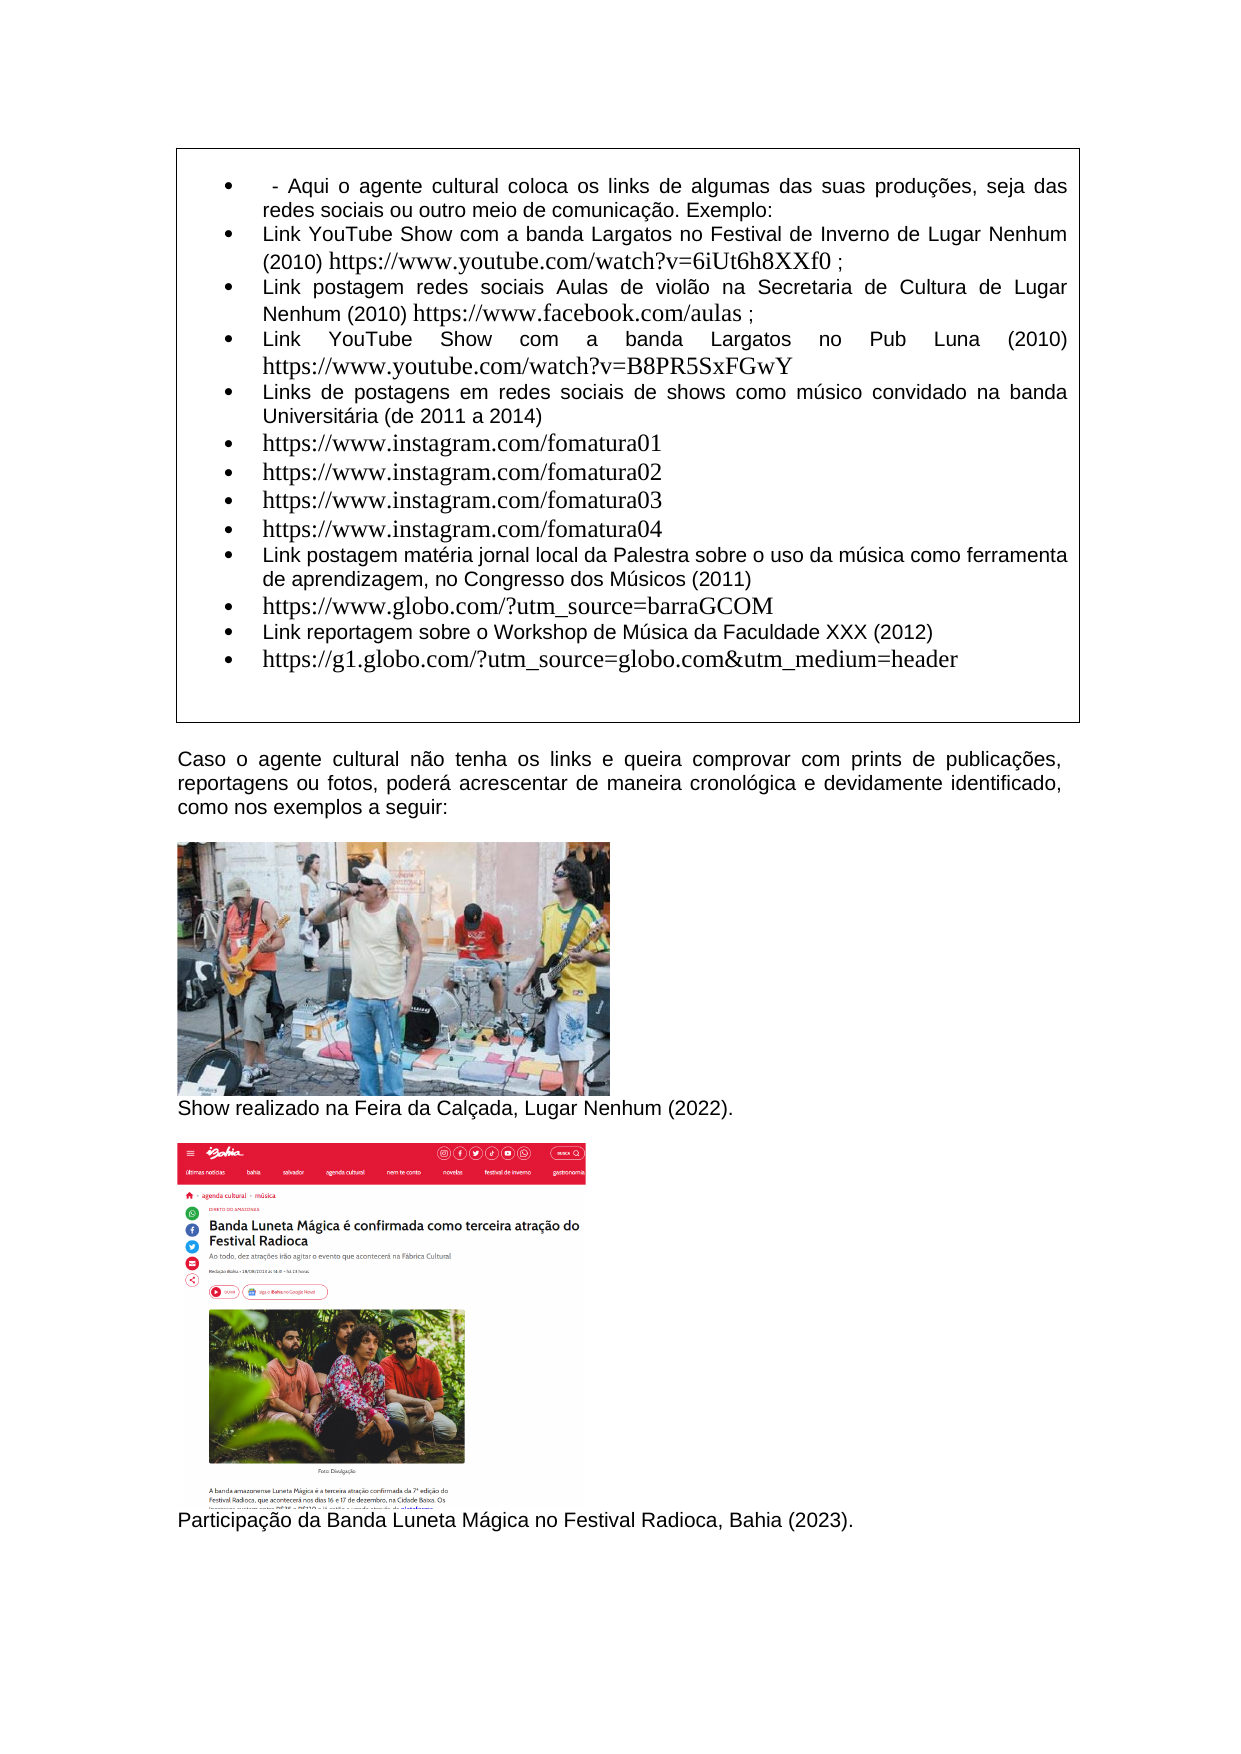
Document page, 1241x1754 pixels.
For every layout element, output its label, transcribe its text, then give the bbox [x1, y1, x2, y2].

text Show realizado na Feira da Calçada, Lugar Nenhum (2022). [177, 1096, 1063, 1120]
text Caso o agente cultural não tenha os links e queira comprovar com prints de publicações, reportagens ou fotos, poderá acrescentar de maneira cronológica e devidamente identificado, como nos exemplos a seguir: [177, 747, 1063, 818]
picture [177, 1143, 586, 1509]
text Participação da Banda Luneta Mágica no Festival Radioca, Bahia (2023). [177, 1508, 1063, 1532]
table_cell - Aqui o agente cultural coloca os links de algumas das suas produções, seja das redes sociais ou outro meio de comunicação. Exemplo: Link YouTube Show com a banda Largatos no Festival de Inverno de Lugar Nenhum (2010) https://www.youtube.com/watch?v=6iUt6h8XXf0 ; Link postagem redes sociais Aulas de violão na Secretaria de Cultura de Lugar Nenhum (2010) https://www.facebook.com/aulas ; Link YouTube Show com a banda Largatos no Pub Luna (2010) https://www.youtube.com/watch?v=B8PR5SxFGwY Links de postagens em redes sociais de shows como músico convidado na banda Universitária (de 2011 a 2014) https://www.instagram.com/fomatura01 https://www.instagram.com/fomatura02 https://www.instagram.com/fomatura03 https://www.instagram.com/fomatura04 Link postagem matéria jornal local da Palestra sobre o uso da música como ferramenta de aprendizagem, no Congresso dos Músicos (2011) https://www.globo.com/?utm_source=barraGCOM Link reportagem sobre o Workshop de Música da Faculdade XXX (2012) https://g1.globo.com/?utm_source=globo.com&utm_medium=header [177, 149, 1079, 722]
picture [177, 842, 610, 1096]
